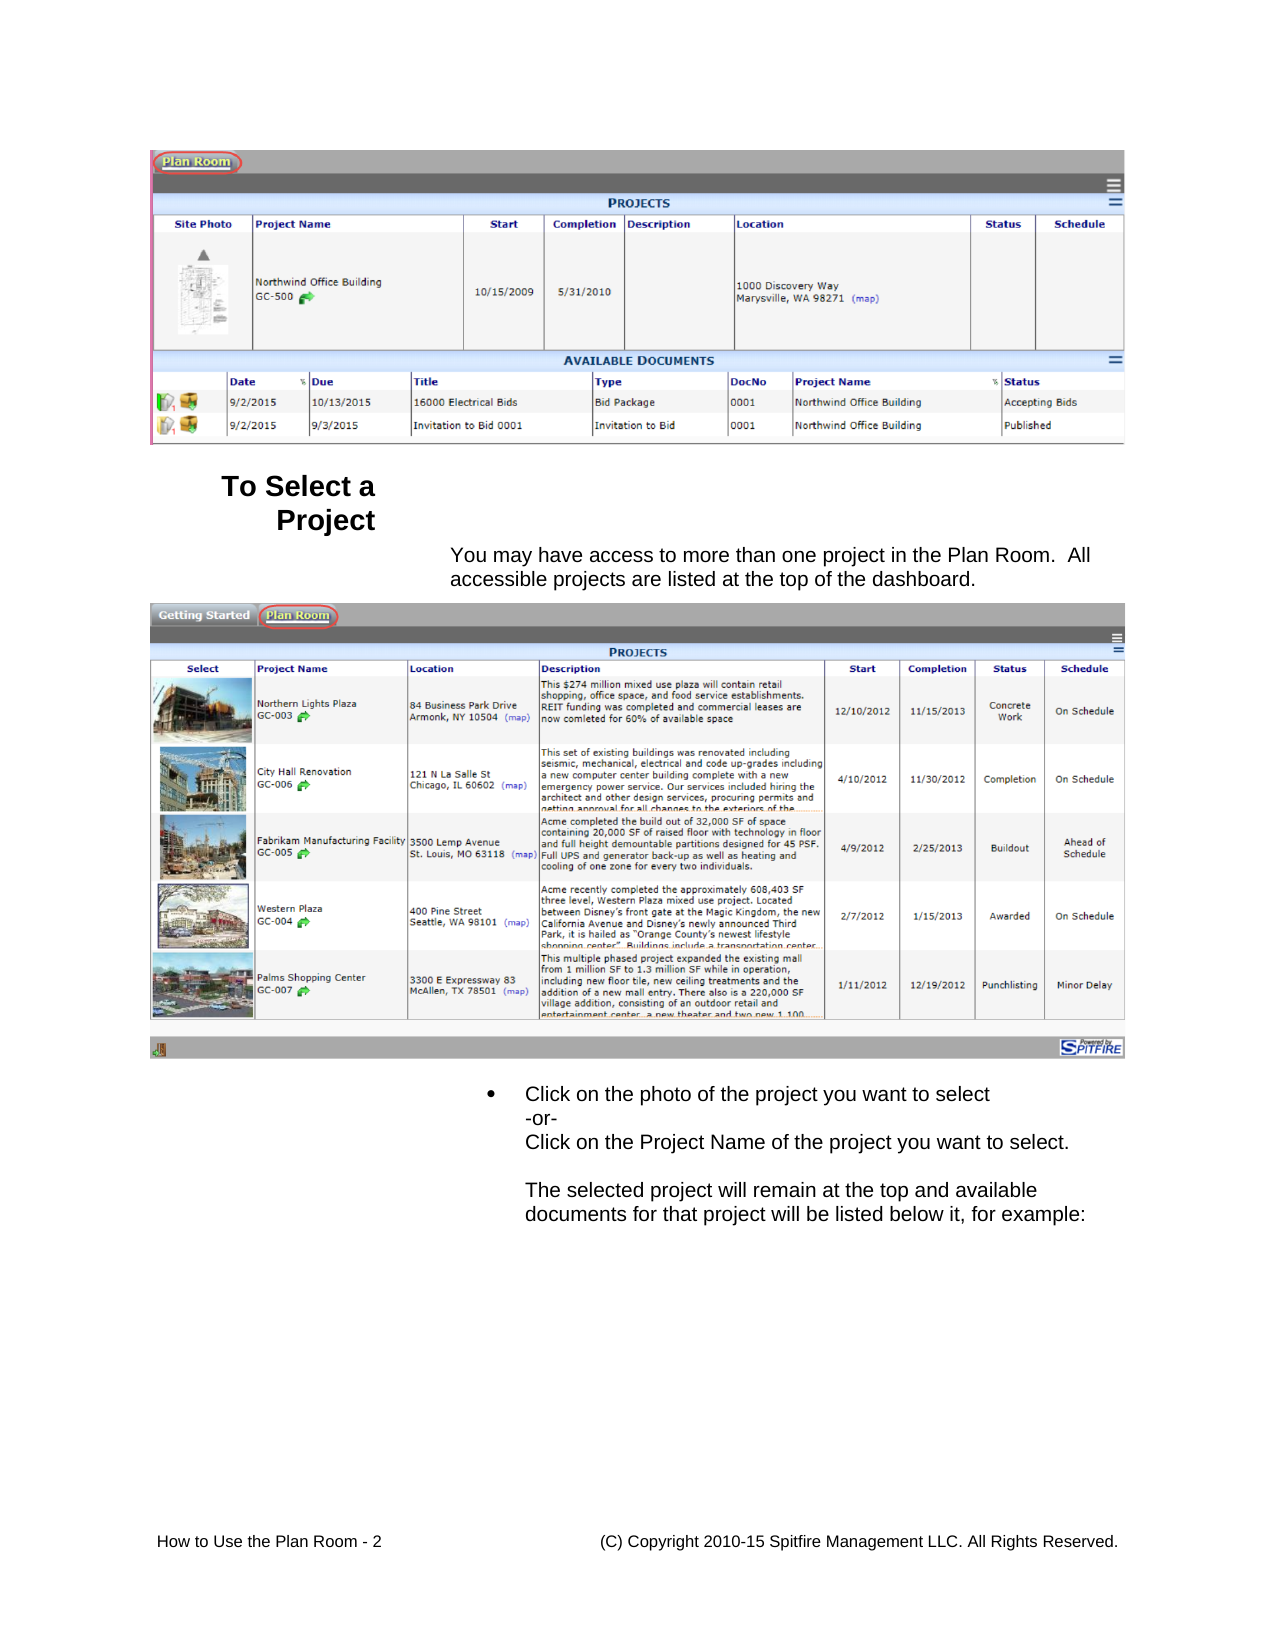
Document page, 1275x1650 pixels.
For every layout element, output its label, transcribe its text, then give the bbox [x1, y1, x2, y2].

text You may have access to more than one project in the Plan Room. All accessible projects are listed at the top of the dashboard. [450, 543, 1125, 591]
text Click on the photo of the project you want to select -or- Click on the Project Name of the project you want to select. The selected project will remain at the top and available documents for that project will be listed below it, for example: [487, 1082, 1125, 1226]
subtitle To Select a Project [150, 469, 375, 536]
picture [150, 603, 1125, 1059]
picture [150, 150, 1125, 445]
